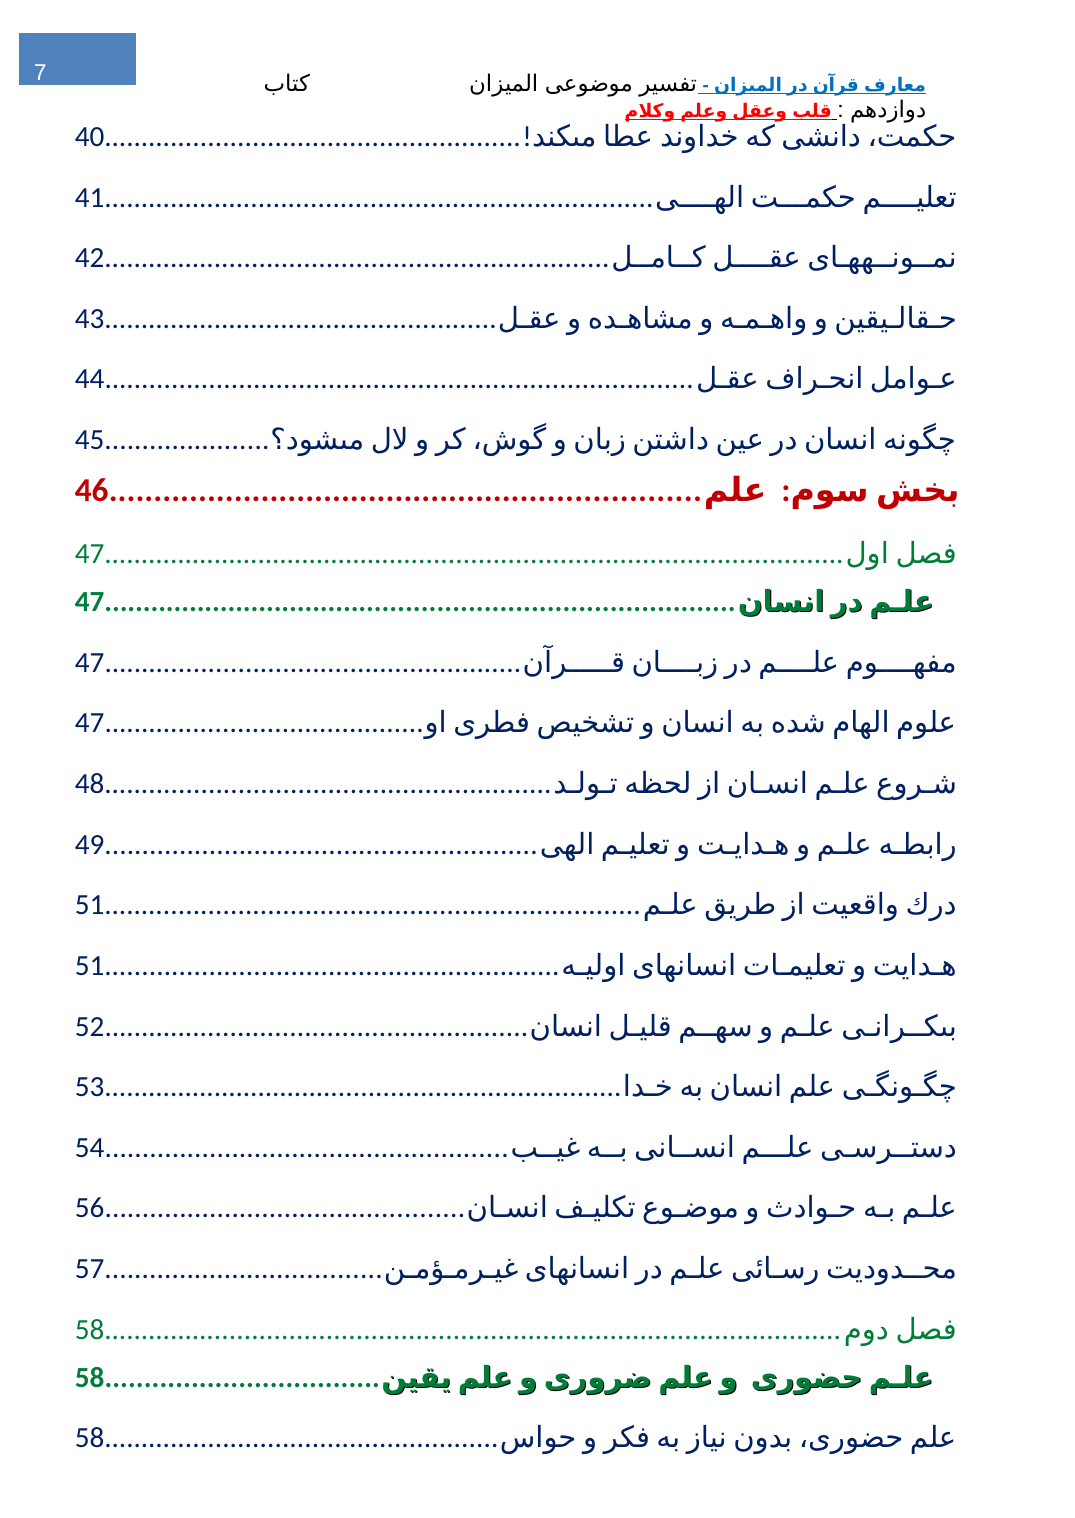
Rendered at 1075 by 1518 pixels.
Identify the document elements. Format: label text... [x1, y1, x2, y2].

text تعليــــم حكمـــت الهــــى 41 [74, 179, 957, 214]
text حكمت، دانشى كه خداوند عطا مى‏كند! 40 [74, 118, 957, 154]
text حـق‏الـيقين و واهـمـه و مشاهـده و عقـل 43 [74, 300, 957, 336]
text چگـونگـى علم انسان به خـدا 53 [74, 1068, 957, 1104]
text علـم در انسان 47 [74, 583, 934, 619]
text عـوامل انحـراف عقـل 44 [74, 361, 957, 396]
text علوم الهام شده به انسان و تشخيص فطرى او 47 [74, 704, 957, 740]
text علم حضورى، بدون نياز به فكر و حواس 58 [74, 1419, 957, 1455]
text رابطـه علـم و هـدايـت و تعليـم الهى 49 [74, 826, 957, 861]
text هـدايت و تعليمـات انسان‏هاى اوليـه 51 [74, 947, 957, 983]
text فصل دوم 58 [74, 1311, 957, 1346]
text محــدوديت رسـائى علـم در انسان‏هاى غيـرمـؤمـن 57 [74, 1250, 957, 1286]
text بخش سوم: علم 46 [74, 469, 960, 510]
text دستــرسـى علـــم انســانى بــه غيــب 54 [74, 1129, 957, 1164]
text نمــونــه‏هـاى عقــــل كــامــل 42 [74, 239, 957, 275]
text درك واقعيت از طريق علـم 51 [74, 886, 957, 922]
text فصل اول 47 [74, 535, 957, 571]
text شـروع علـم انسـان از لحظه تـولـد 48 [74, 765, 957, 801]
text علـم حضوری و علم ضروری و علم یقین 58 [74, 1359, 934, 1394]
text علـم بـه حـوادث و موضـوع تكليـف انسـان 56 [74, 1189, 957, 1225]
text بى‏كــرانـى علـم و سهــم قليـل انسان 52 [74, 1008, 957, 1043]
text چگونه انسان در عين داشتن زبان و گوش، كر و لال مى‏شود؟ 45 [74, 421, 957, 457]
text مفهــــوم علــــم در زبــــان قـــــرآن 47 [74, 644, 957, 679]
